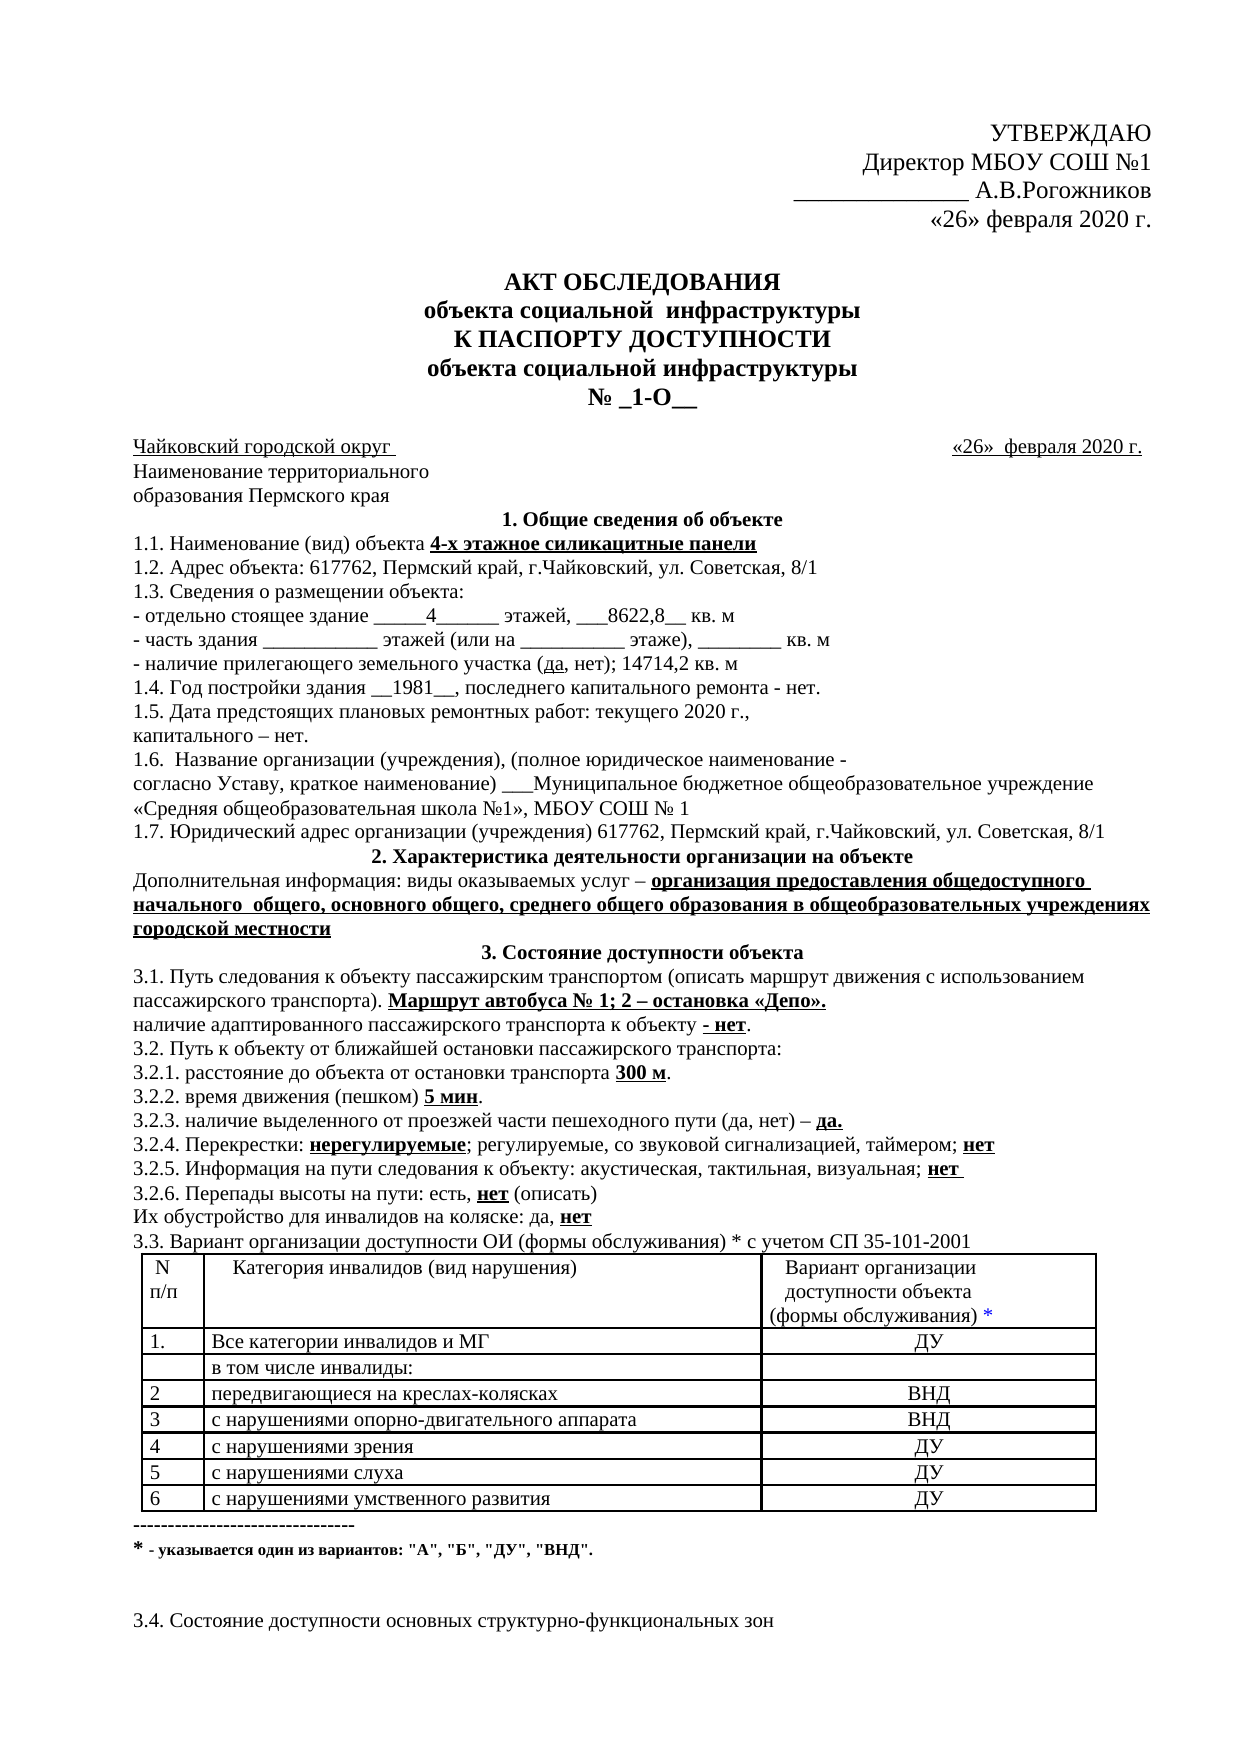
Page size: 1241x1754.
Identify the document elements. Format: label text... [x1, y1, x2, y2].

text образования Пермского края [133, 483, 1152, 507]
text наличие адаптированного пассажирского транспорта к объекту - нет. [133, 1012, 1152, 1036]
table_cell ДУ [763, 1329, 1095, 1353]
text -------------------------------- [133, 1512, 1152, 1536]
text 3.4. Состояние доступности основных структурно-функциональных зон [133, 1608, 1152, 1632]
text 1.4. Год постройки здания __1981__, последнего капитального ремонта - нет. [133, 675, 1152, 699]
text 3.2. Путь к объекту от ближайшей остановки пассажирского транспорта: [133, 1036, 1152, 1060]
text Их обустройство для инвалидов на коляске: да, нет [133, 1204, 1152, 1228]
table_cell с нарушениями опорно-двигательного аппарата [205, 1408, 760, 1431]
table_cell [143, 1355, 203, 1379]
table_cell ВНД [763, 1381, 1095, 1405]
table_cell ВНД [763, 1408, 1095, 1431]
table_cell 4 [143, 1434, 203, 1458]
text № _1-О__ [133, 382, 1152, 410]
table_cell с нарушениями зрения [205, 1434, 760, 1458]
table_cell ДУ [763, 1486, 1095, 1510]
table_header N п/п [143, 1255, 203, 1327]
text УТВЕРЖДАЮ [575, 118, 1152, 147]
table_cell 3 [143, 1408, 203, 1431]
text 2. Характеристика деятельности организации на объекте [133, 843, 1152, 868]
text 1.2. Адрес объекта: 617762, Пермский край, г.Чайковский, ул. Советская, 8/1 [133, 555, 1152, 579]
table_cell ДУ [763, 1460, 1095, 1484]
table_cell ДУ [763, 1434, 1095, 1458]
table_header Категория инвалидов (вид нарушения) [205, 1255, 760, 1327]
table_cell 6 [143, 1486, 203, 1510]
text 3.2.6. Перепады высоты на пути: есть, нет (описать) [133, 1180, 1152, 1204]
text 3.2.5. Информация на пути следования к объекту: акустическая, тактильная, визуальная; нет [133, 1156, 1152, 1180]
text 1. Общие сведения об объекте [133, 507, 1152, 531]
text капитального – нет. [133, 723, 1152, 747]
text 3.1. Путь следования к объекту пассажирским транспортом (описать маршрут движения с использованием пассажирского транспорта). Маршрут автобуса № 1; 2 – остановка «Депо». [133, 964, 1152, 1012]
text ______________ А.В.Рогожников [133, 176, 1152, 204]
text 1.5. Дата предстоящих плановых ремонтных работ: текущего 2020 г., [133, 699, 1152, 723]
text 1.3. Сведения о размещении объекта: [133, 579, 1152, 603]
text - наличие прилегающего земельного участка (да, нет); 14714,2 кв. м [133, 651, 1152, 675]
text Директор МБОУ СОШ №1 [133, 147, 1152, 176]
table_cell с нарушениями умственного развития [205, 1486, 760, 1510]
table_header Вариант организации доступности объекта (формы обслуживания) * [763, 1255, 1095, 1327]
text АКТ ОБСЛЕДОВАНИЯ [133, 267, 1152, 295]
text согласно Уставу, краткое наименование) ___Муниципальное бюджетное общеобразовательное учреждение «Средняя общеобразовательная школа №1», МБОУ СОШ № 1 [133, 771, 1152, 819]
table_cell 1. [143, 1329, 203, 1353]
text 3.2.1. расстояние до объекта от остановки транспорта . [133, 1060, 1152, 1084]
table_cell с нарушениями слуха [205, 1460, 760, 1484]
table_cell 2 [143, 1381, 203, 1405]
text Чайковский городской округ «26» февраля 2020 г. [133, 434, 1152, 458]
text 1.7. Юридический адрес организации (учреждения) 617762, Пермский край, г.Чайковский, ул. Советская, 8/1 [133, 819, 1152, 843]
text объекта социальной инфраструктуры [133, 295, 1152, 324]
text 1.1. Наименование (вид) объекта 4-х этажное силикацитные панели [133, 531, 1152, 555]
table_cell Все категории инвалидов и МГ [205, 1329, 760, 1353]
text «26» февраля 2020 г. [133, 204, 1152, 233]
text - часть здания ___________ этажей (или на __________ этаже), ________ кв. м [133, 627, 1152, 651]
text объекта социальной инфраструктуры [133, 353, 1152, 382]
text Наименование территориального [133, 458, 1152, 483]
text 3.3. Вариант организации доступности ОИ (формы обслуживания) * с учетом СП 35-101-2001 [133, 1228, 1152, 1253]
table_cell в том числе инвалиды: [205, 1355, 760, 1379]
text Дополнительная информация: виды оказываемых услуг – организация предоставления общедоступного начального общего, основного общего, среднего общего образования в общеобразовательных учреждениях городской местности [133, 868, 1152, 940]
text - отдельно стоящее здание _____4______ этажей, ___8622,8__ кв. м [133, 603, 1152, 627]
table_cell 5 [143, 1460, 203, 1484]
text * - указывается один из вариантов: "А", "Б", "ДУ", "ВНД". [133, 1536, 1152, 1560]
text К ПАСПОРТУ ДОСТУПНОСТИ [133, 324, 1152, 353]
text 3.2.4. Перекрестки: нерегулируемые; регулируемые, со звуковой сигнализацией, таймером; нет [133, 1132, 1152, 1156]
text 3. Состояние доступности объекта [133, 940, 1152, 964]
text 3.2.2. время движения (пешком) 5 мин. [133, 1084, 1152, 1108]
table_cell [763, 1355, 1095, 1379]
text 3.2.3. наличие выделенного от проезжей части пешеходного пути (да, нет) – да. [133, 1108, 1152, 1132]
table_cell передвигающиеся на креслах-колясках [205, 1381, 760, 1405]
text 1.6. Название организации (учреждения), (полное юридическое наименование - [133, 747, 1152, 771]
